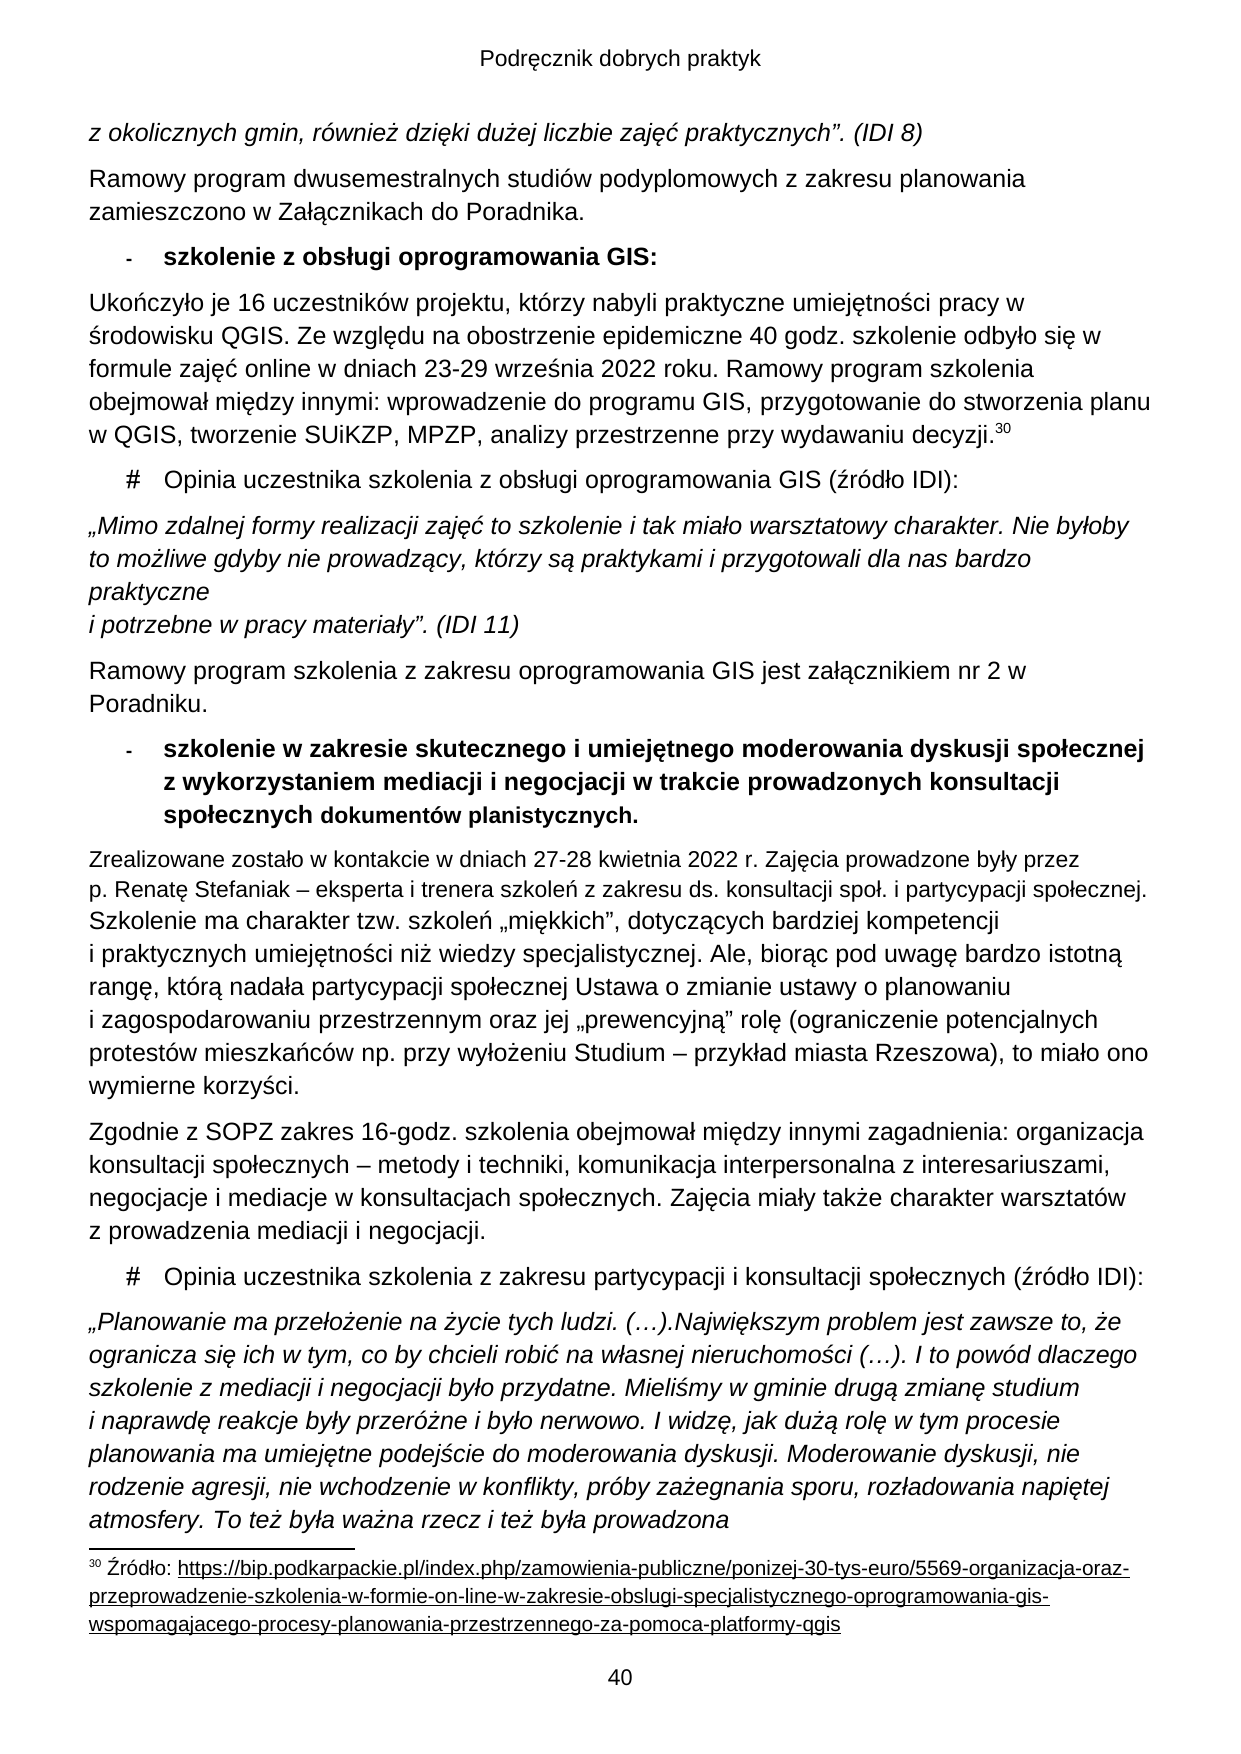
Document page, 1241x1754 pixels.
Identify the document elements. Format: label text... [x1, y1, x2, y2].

text Zgodnie z SOPZ zakres 16-godz. szkolenia obejmował między innymi zagadnienia: organizacja konsultacji społecznych – metody i techniki, komunikacja interpersonalna z interesariuszami, negocjacje i mediacje w konsultacjach społecznych. Zajęcia miały także charakter warsztatów z prowadzenia mediacji i negocjacji. [89, 1117, 1152, 1245]
text „Mimo zdalnej formy realizacji zajęć to szkolenie i tak miało warsztatowy charakter. Nie byłoby to możliwe gdyby nie prowadzący, którzy są praktykami i przygotowali dla nas bardzo praktyczne i potrzebne w pracy materiały”. (IDI 11) [89, 511, 1152, 639]
list Opinia uczestnika szkolenia z zakresu partycypacji i konsultacji społecznych (źródło IDI): [126, 1261, 1152, 1290]
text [89, 1307, 1152, 1534]
text Ukończyło je 16 uczestników projektu, którzy nabyli praktyczne umiejętności pracy w środowisku QGIS. Ze względu na obostrzenie epidemiczne 40 godz. szkolenie odbyło się w formule zajęć online w dniach 23-29 września 2022 roku. Ramowy program szkolenia obejmował między innymi: wprowadzenie do programu GIS, przygotowanie do stworzenia planu w QGIS, tworzenie SUiKZP, MPZP, analizy przestrzenne przy wydawaniu decyzji. [89, 288, 1152, 449]
text Zrealizowane zostało w kontakcie w dniach 27-28 kwietnia 2022 r. Zajęcia prowadzone były przez p. Renatę Stefaniak – eksperta i trenera szkoleń z zakresu ds. konsultacji społ. i partycypacji społecznej. [89, 846, 1152, 902]
text Szkolenie ma charakter tzw. szkoleń „miękkich”, dotyczących bardziej kompetencji i praktycznych umiejętności niż wiedzy specjalistycznej. Ale, biorąc pod uwagę bardzo istotną rangę, którą nadała partycypacji społecznej Ustawa o zmianie ustawy o planowaniu i zagospodarowaniu przestrzennym oraz jej „prewencyjną” rolę (ograniczenie potencjalnych protestów mieszkańców np. przy wyłożeniu Studium – przykład miasta Rzeszowa), to miało ono wymierne korzyści. [89, 906, 1152, 1100]
text Ramowy program szkolenia z zakresu oprogramowania GIS jest załącznikiem nr 2 w Poradniku. [89, 656, 1152, 717]
text Ramowy program dwusemestralnych studiów podyplomowych z zakresu planowania zamieszczono w Załącznikach do Poradnika. [89, 164, 1152, 225]
list Opinia uczestnika szkolenia z obsługi oprogramowania GIS (źródło IDI): [126, 465, 1152, 494]
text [89, 118, 1152, 147]
list szkolenie w zakresie skutecznego i umiejętnego moderowania dyskusji społecznej z wykorzystaniem mediacji i negocjacji w trakcie prowadzonych konsultacji społecznych dokumentów planistycznych. [126, 734, 1152, 829]
list szkolenie z obsługi oprogramowania GIS: [126, 242, 1152, 271]
